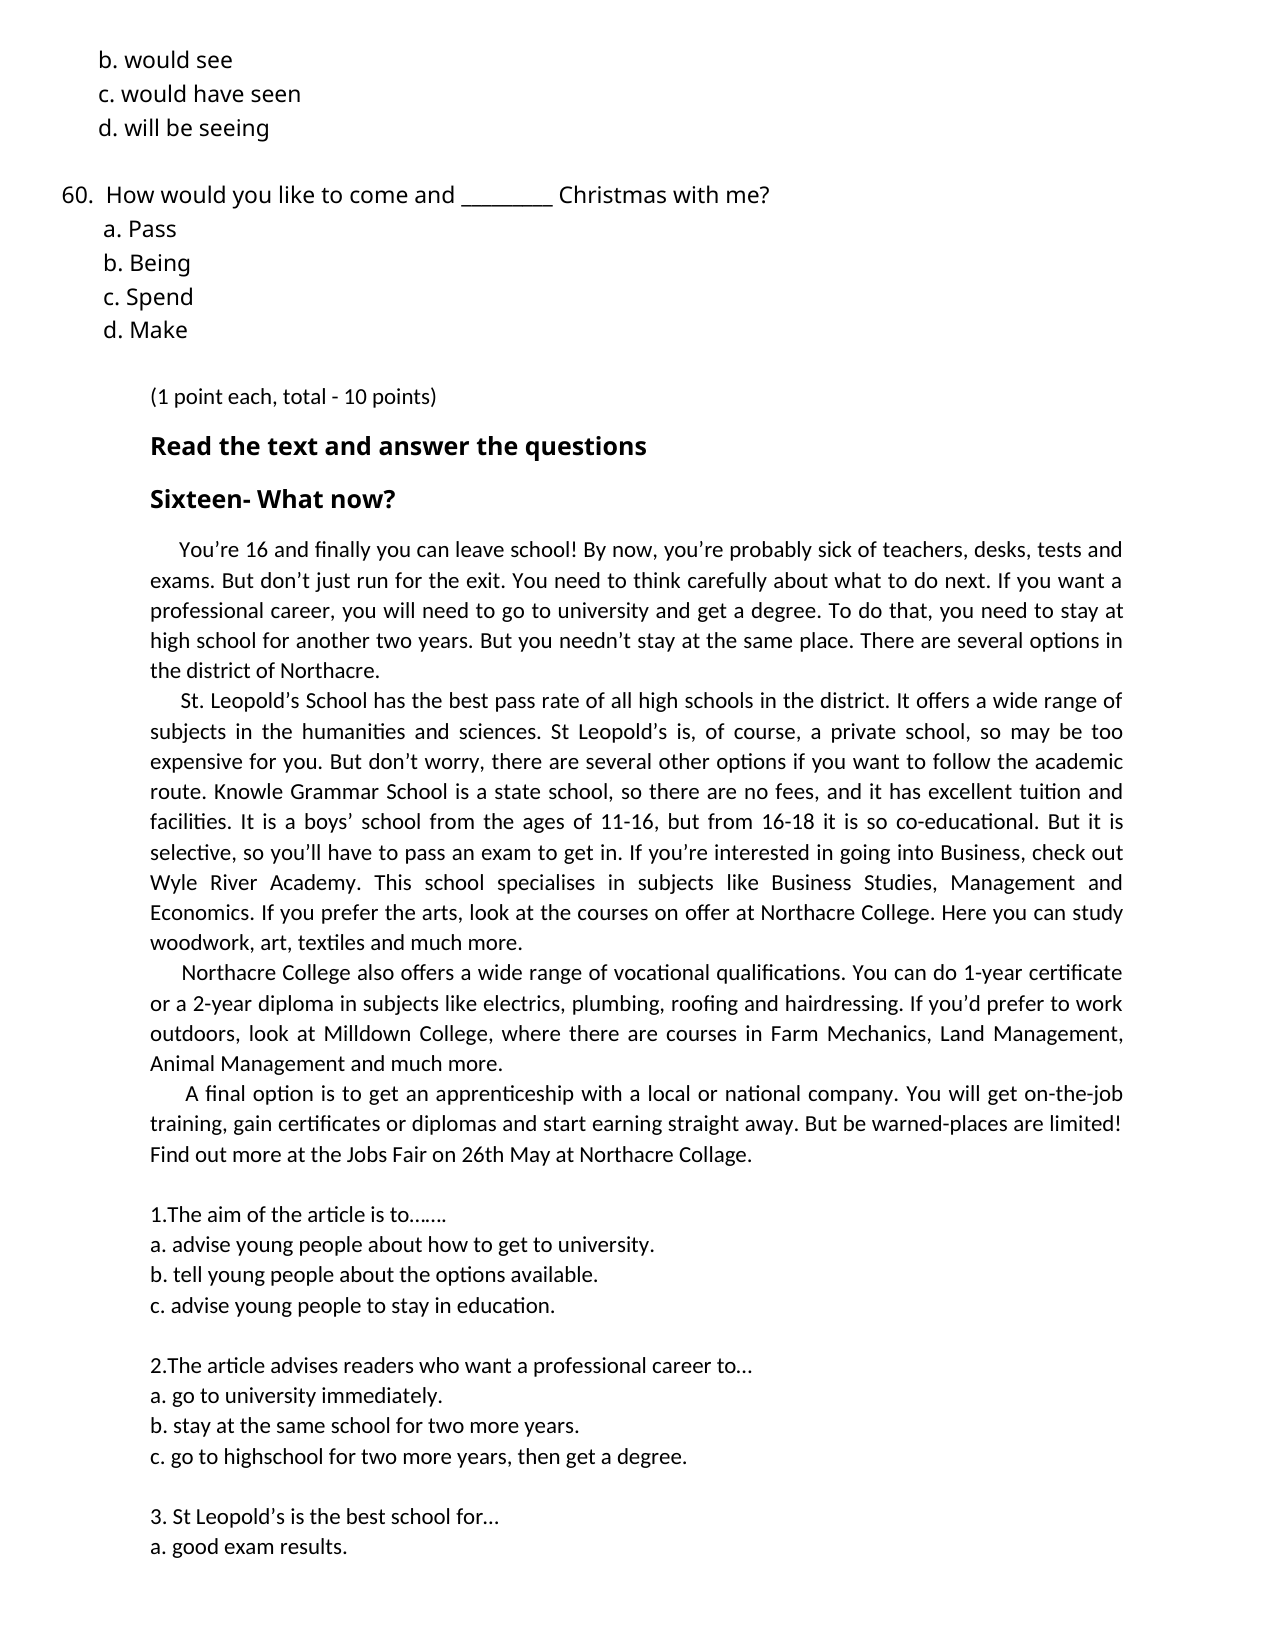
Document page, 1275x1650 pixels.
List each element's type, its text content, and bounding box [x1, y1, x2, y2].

list b. Being [91, 247, 1125, 278]
list a. Pass [91, 213, 1125, 244]
list 60. How would you like to come and _________ Christmas with me? [61, 179, 1125, 211]
text (1 point each, total - 10 points) [150, 382, 1125, 410]
text a. good exam results. [150, 1532, 1125, 1561]
text b. stay at the same school for two more years. [150, 1412, 1125, 1440]
text St. Leopold’s School has the best pass rate of all high schools in the district. It offers a wide range of subjects in the humanities and sciences. St Leopold’s is, of course, a private school, so may be too expensive for you. But don’t worry, there are several other options if you want to follow the academic route. Knowle Grammar School is a state school, so there are no fees, and it has excellent tuition and facilities. It is a boys’ school from the ages of 11-16, but from 16-18 it is so co-educational. But it is selective, so you’ll have to pass an exam to get in. If you’re interested in going into Business, check out Wyle River Academy. This school specialises in subjects like Business Studies, Management and Economics. If you prefer the arts, look at the courses on offer at Northacre College. Here you can study woodwork, art, textiles and much more. [150, 687, 1125, 956]
text 2.The article advises readers who want a professional career to… [150, 1351, 1125, 1379]
text A final option is to get an apprenticeship with a local or national company. You will get on-the-job training, gain certificates or diplomas and start earning straight away. But be warned-places are limited! Find out more at the Jobs Fair on 26th May at Northacre Collage. [150, 1079, 1125, 1168]
text c. would have seen [56, 78, 1125, 109]
text 3. St Leopold’s is the best school for… [150, 1502, 1125, 1530]
text d. will be seeing [56, 112, 1125, 143]
text Northacre College also offers a wide range of vocational qualifications. You can do 1-year certificate or a 2-year diploma in subjects like electrics, plumbing, roofing and hairdressing. If you’d prefer to work outdoors, look at Milldown College, where there are courses in Farm Mechanics, Land Management, Animal Management and much more. [150, 958, 1125, 1077]
text c. go to highschool for two more years, then get a degree. [150, 1442, 1125, 1470]
text Sixteen- What now? [150, 482, 1125, 516]
text c. advise young people to stay in education. [150, 1291, 1125, 1319]
text Read the text and answer the questions [150, 429, 1125, 463]
list c. Spend [91, 281, 1125, 312]
text a. go to university immediately. [150, 1381, 1125, 1409]
text a. advise young people about how to get to university. [150, 1230, 1125, 1258]
text You’re 16 and finally you can leave school! By now, you’re probably sick of teachers, desks, tests and exams. But don’t just run for the exit. You need to think carefully about what to do next. If you want a professional career, you will need to go to university and get a degree. To do that, you need to stay at high school for another two years. But you needn’t stay at the same place. There are several options in the district of Northacre. [150, 536, 1125, 684]
list d. Make [91, 314, 1125, 346]
text 1.The aim of the article is to……. [150, 1200, 1125, 1228]
text b. would see [56, 44, 1125, 76]
text b. tell young people about the options available. [150, 1261, 1125, 1289]
